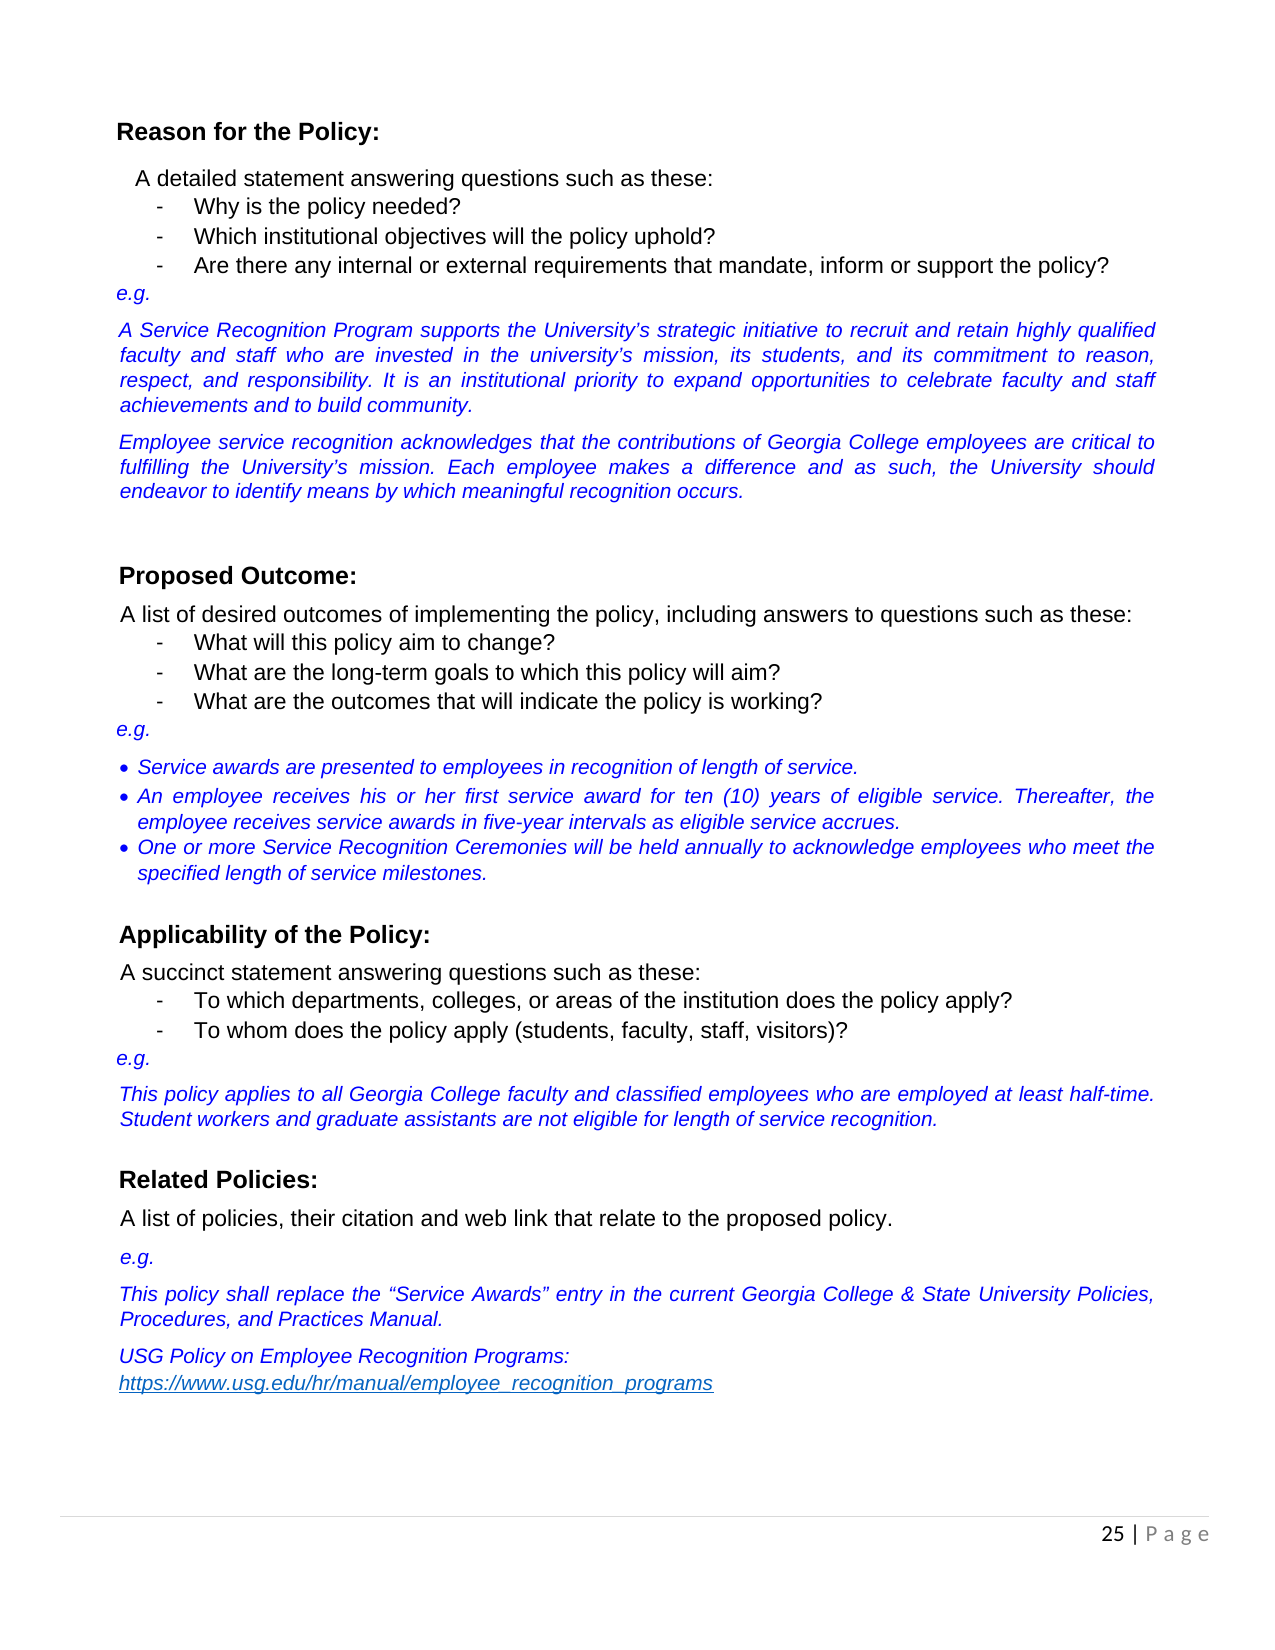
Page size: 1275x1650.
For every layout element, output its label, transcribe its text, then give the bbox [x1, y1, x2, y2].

list What are the long-term goals to which this policy will aim? [156, 658, 1156, 686]
text This policy shall replace the “Service Awards” entry in the current Georgia College & State University Policies, Procedures, and Practices Manual. [118, 1282, 1158, 1331]
list Service awards are presented to employees in recognition of length of service. [118, 754, 1158, 779]
text Reason for the Policy: [116, 117, 1209, 146]
list Which institutional objectives will the policy uphold? [156, 222, 1156, 250]
text This policy applies to all Georgia College faculty and classified employees who are employed at least half-time. Student workers and graduate assistants are not eligible for length of service recognition. [118, 1082, 1158, 1131]
text A Service Recognition Program supports the University’s strategic initiative to recruit and retain highly qualified faculty and staff who are invested in the university’s mission, its students, and its commitment to reason, respect, and responsibility. It is an institutional priority to expand opportunities to celebrate faculty and staff achievements and to build community. [118, 318, 1158, 417]
list What are the outcomes that will indicate the policy is working? [156, 687, 1156, 715]
text A succinct statement answering questions such as these: [120, 959, 1156, 985]
list One or more Service Recognition Ceremonies will be held annually to acknowledge employees who meet the specified length of service milestones. [118, 834, 1158, 885]
text A list of policies, their citation and web link that relate to the proposed policy. [120, 1205, 935, 1231]
text Proposed Outcome: [118, 561, 1209, 590]
text USG Policy on Employee Recognition Programs: [118, 1343, 1158, 1367]
list To which departments, colleges, or areas of the institution does the policy apply? [156, 987, 1156, 1014]
text e.g. [116, 1046, 1008, 1069]
text Related Policies: [118, 1165, 1209, 1194]
text e.g. [120, 1245, 935, 1269]
list An employee receives his or her first service award for ten (10) years of eligible service. Thereafter, the employee receives service awards in five-year intervals as eligible service accrues. [118, 783, 1158, 834]
list To whom does the policy apply (students, faculty, staff, visitors)? [156, 1016, 1156, 1044]
text Applicability of the Policy: [118, 920, 1209, 948]
text https://www.usg.edu/hr/manual/employee_recognition_programs [118, 1371, 1158, 1395]
text Employee service recognition acknowledges that the contributions of Georgia College employees are critical to fulfilling the University’s mission. Each employee makes a difference and as such, the University should endeavor to identify means by which meaningful recognition occurs. [118, 429, 1158, 503]
list What will this policy aim to change? [156, 628, 1156, 656]
list Why is the policy needed? [156, 192, 1156, 221]
text A detailed statement answering questions such as these: [121, 165, 1156, 191]
list Are there any internal or external requirements that mandate, inform or support the policy? [156, 251, 1156, 279]
text e.g. [116, 717, 1156, 741]
text A list of desired outcomes of implementing the policy, including answers to questions such as these: [120, 601, 1133, 627]
text e.g. [116, 281, 1156, 305]
